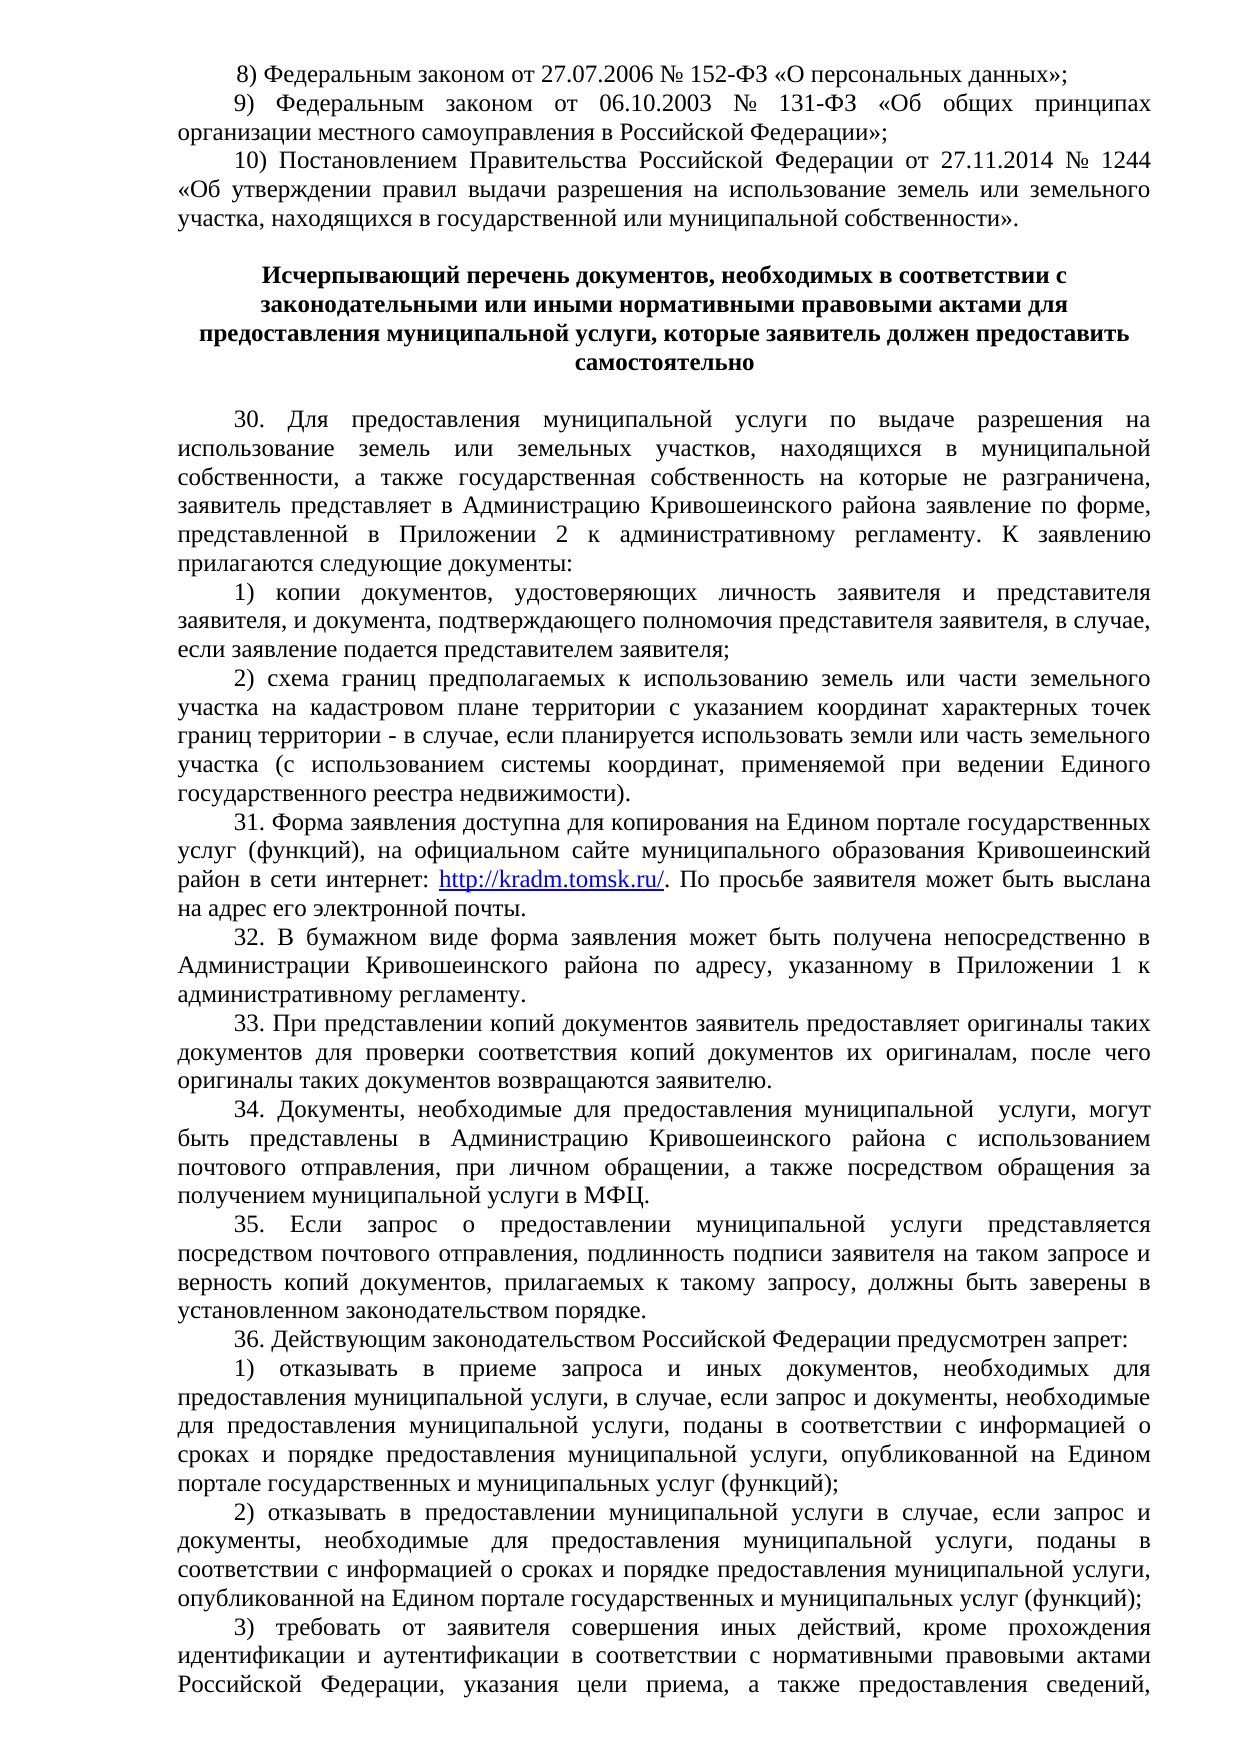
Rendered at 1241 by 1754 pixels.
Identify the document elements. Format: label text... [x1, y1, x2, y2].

text 2) отказывать в предоставлении муниципальной услуги в случае, если запрос и документы, необходимые для предоставления муниципальной услуги, поданы в соответствии с информацией о сроках и порядке предоставления муниципальной услуги, опубликованной на Едином портале государственных и муниципальных услуг (функций); [177, 1497, 1152, 1612]
text Исчерпывающий перечень документов, необходимых в соответствии с законодательными или иными нормативными правовыми актами для предоставления муниципальной услуги, которые заявитель должен предоставить самостоятельно [177, 260, 1152, 375]
text 2) схема границ предполагаемых к использованию земель или части земельного участка на кадастровом плане территории с указанием координат характерных точек границ территории - в случае, если планируется использовать земли или часть земельного участка (с использованием системы координат, применяемой при ведении Единого государственного реестра недвижимости). [177, 663, 1152, 807]
text 31. Форма заявления доступна для копирования на Едином портале государственных услуг (функций), на официальном сайте муниципального образования Кривошеинский район в сети интернет: http://kradm.tomsk.ru/. По просьбе заявителя может быть выслана на адрес его электронной почты. [177, 807, 1152, 922]
text 35. Если запрос о предоставлении муниципальной услуги представляется посредством почтового отправления, подлинность подписи заявителя на таком запросе и верность копий документов, прилагаемых к такому запросу, должны быть заверены в установленном законодательством порядке. [177, 1209, 1152, 1324]
text 34. Документы, необходимые для предоставления муниципальной услуги, могут быть представлены в Администрацию Кривошеинского района с использованием почтового отправления, при личном обращении, а также посредством обращения за получением муниципальной услуги в МФЦ. [177, 1094, 1152, 1209]
text 30. Для предоставления муниципальной услуги по выдаче разрешения на использование земель или земельных участков, находящихся в муниципальной собственности, а также государственная собственность на которые не разграничена, заявитель представляет в Администрацию Кривошеинского района заявление по форме, представленной в Приложении 2 к административному регламенту. К заявлению прилагаются следующие документы: [177, 404, 1152, 577]
text 1) копии документов, удостоверяющих личность заявителя и представителя заявителя, и документа, подтверждающего полномочия представителя заявителя, в случае, если заявление подается представителем заявителя; [177, 577, 1152, 663]
text 9) Федеральным законом от 06.10.2003 № 131-ФЗ «Об общих принципах организации местного самоуправления в Российской Федерации»; [177, 88, 1152, 145]
text 32. В бумажном виде форма заявления может быть получена непосредственно в Администрации Кривошеинского района по адресу, указанному в Приложении 1 к административному регламенту. [177, 922, 1152, 1008]
text 1) отказывать в приеме запроса и иных документов, необходимых для предоставления муниципальной услуги, в случае, если запрос и документы, необходимые для предоставления муниципальной услуги, поданы в соответствии с информацией о сроках и порядке предоставления муниципальной услуги, опубликованной на Едином портале государственных и муниципальных услуг (функций); [177, 1353, 1152, 1497]
text 8) Федеральным законом от 27.07.2006 № 152-ФЗ «О персональных данных»; [177, 59, 1152, 88]
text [177, 1612, 1152, 1698]
text 10) Постановлением Правительства Российской Федерации от 27.11.2014 № 1244 «Об утверждении правил выдачи разрешения на использование земель или земельного участка, находящихся в государственной или муниципальной собственности». [177, 145, 1152, 232]
text 36. Действующим законодательством Российской Федерации предусмотрен запрет: [177, 1324, 1152, 1353]
text 33. При представлении копий документов заявитель предоставляет оригиналы таких документов для проверки соответствия копий документов их оригиналам, после чего оригиналы таких документов возвращаются заявителю. [177, 1008, 1152, 1094]
